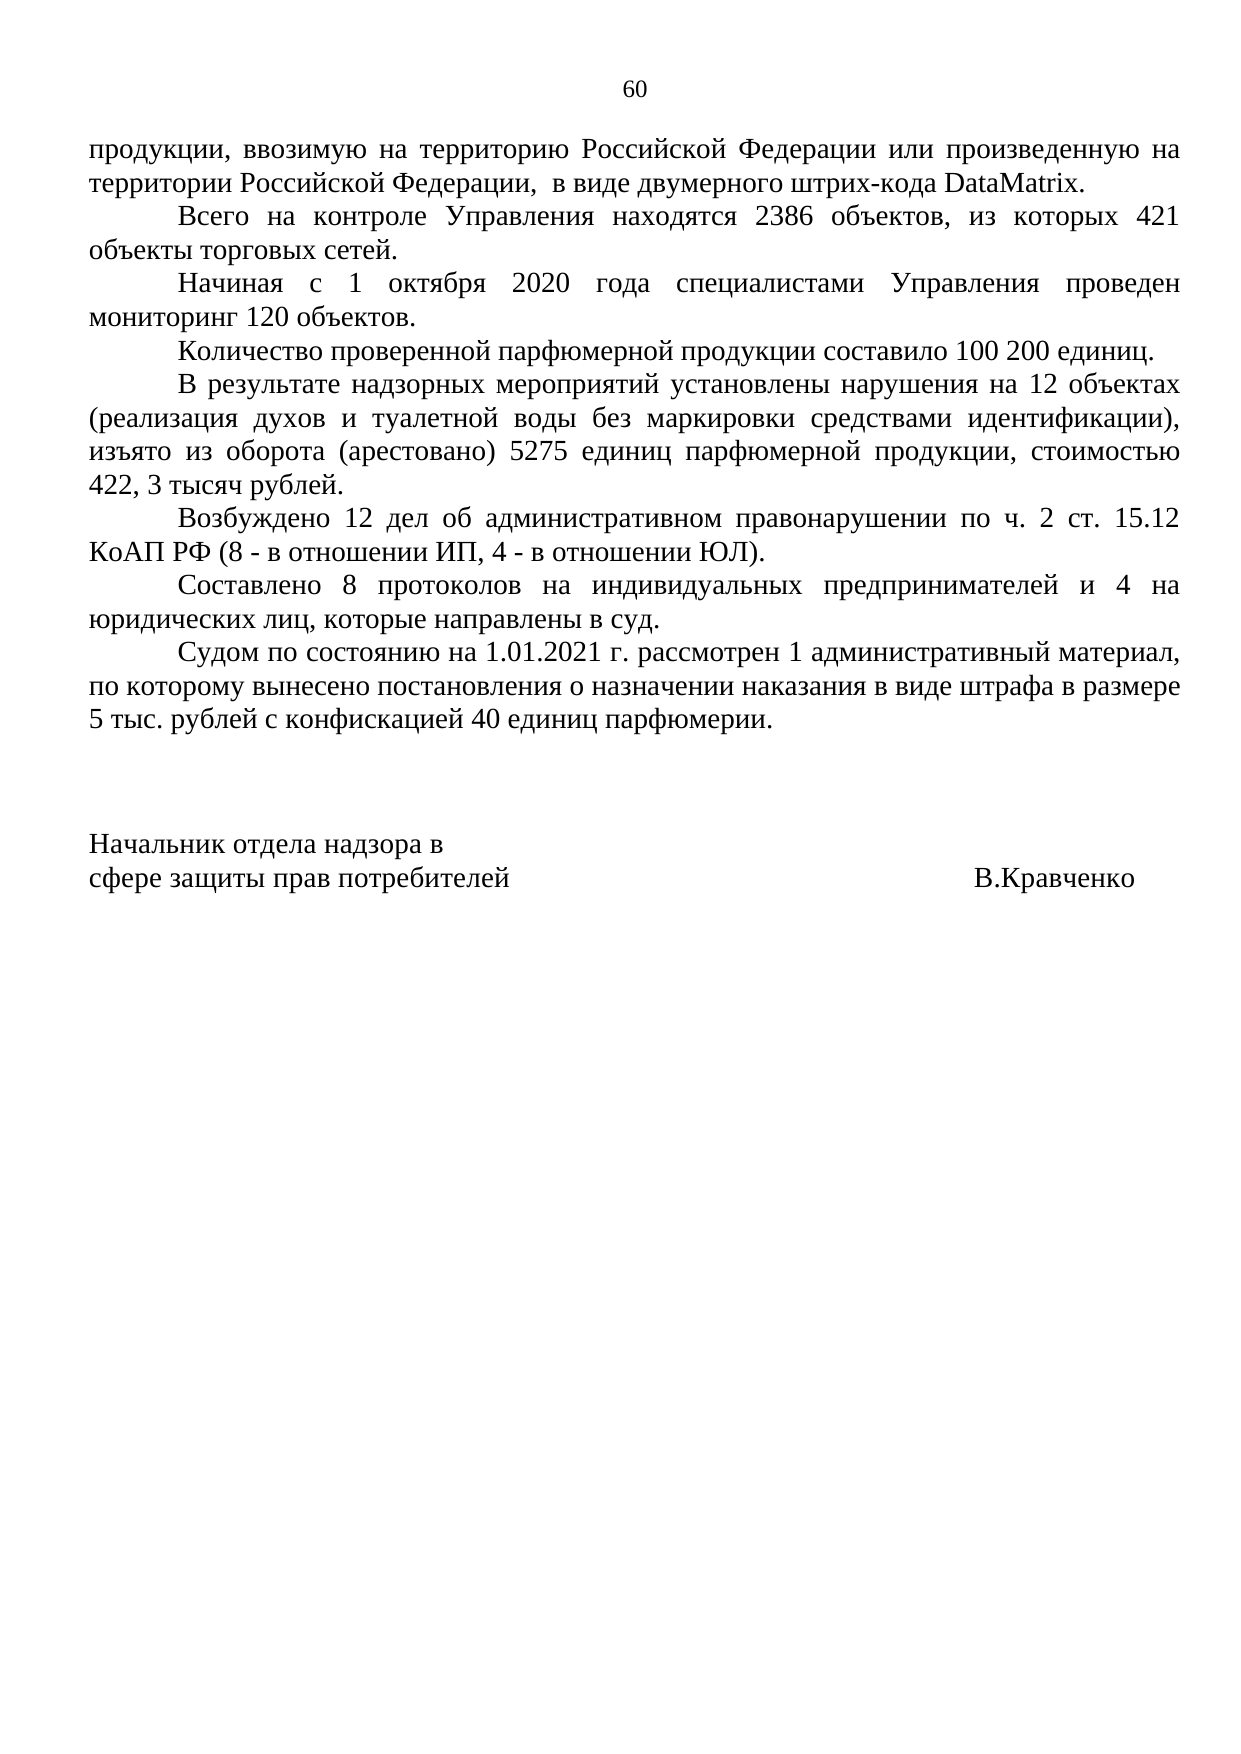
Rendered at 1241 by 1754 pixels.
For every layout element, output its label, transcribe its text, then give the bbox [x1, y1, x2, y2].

text Количество проверенной парфюмерной продукции составило 100 200 единиц. [89, 333, 1181, 366]
text Начальник отдела надзора в [89, 826, 1181, 860]
text сфере защиты прав потребителей В.Кравченко [89, 860, 1181, 893]
text Начиная с 1 октября 2020 года специалистами Управления проведен мониторинг 120 объектов. [89, 266, 1181, 333]
text В результате надзорных мероприятий установлены нарушения на 12 объектах (реализация духов и туалетной воды без маркировки средствами идентификации), изъято из оборота (арестовано) 5275 единиц парфюмерной продукции, стоимостью 422, 3 тысяч рублей. [89, 366, 1181, 500]
text Судом по состоянию на 1.01.2021 г. рассмотрен 1 административный материал, по которому вынесено постановления о назначении наказания в виде штрафа в размере 5 тыс. рублей с конфискацией 40 единиц парфюмерии. [89, 634, 1181, 735]
text Возбуждено 12 дел об административном правонарушении по ч. 2 ст. 15.12 КоАП РФ (8 - в отношении ИП, 4 - в отношении ЮЛ). [89, 500, 1181, 567]
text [89, 131, 1181, 198]
text Составлено 8 протоколов на индивидуальных предпринимателей и 4 на юридических лиц, которые направлены в суд. [89, 567, 1181, 634]
text Всего на контроле Управления находятся 2386 объектов, из которых 421 объекты торговых сетей. [89, 198, 1181, 266]
